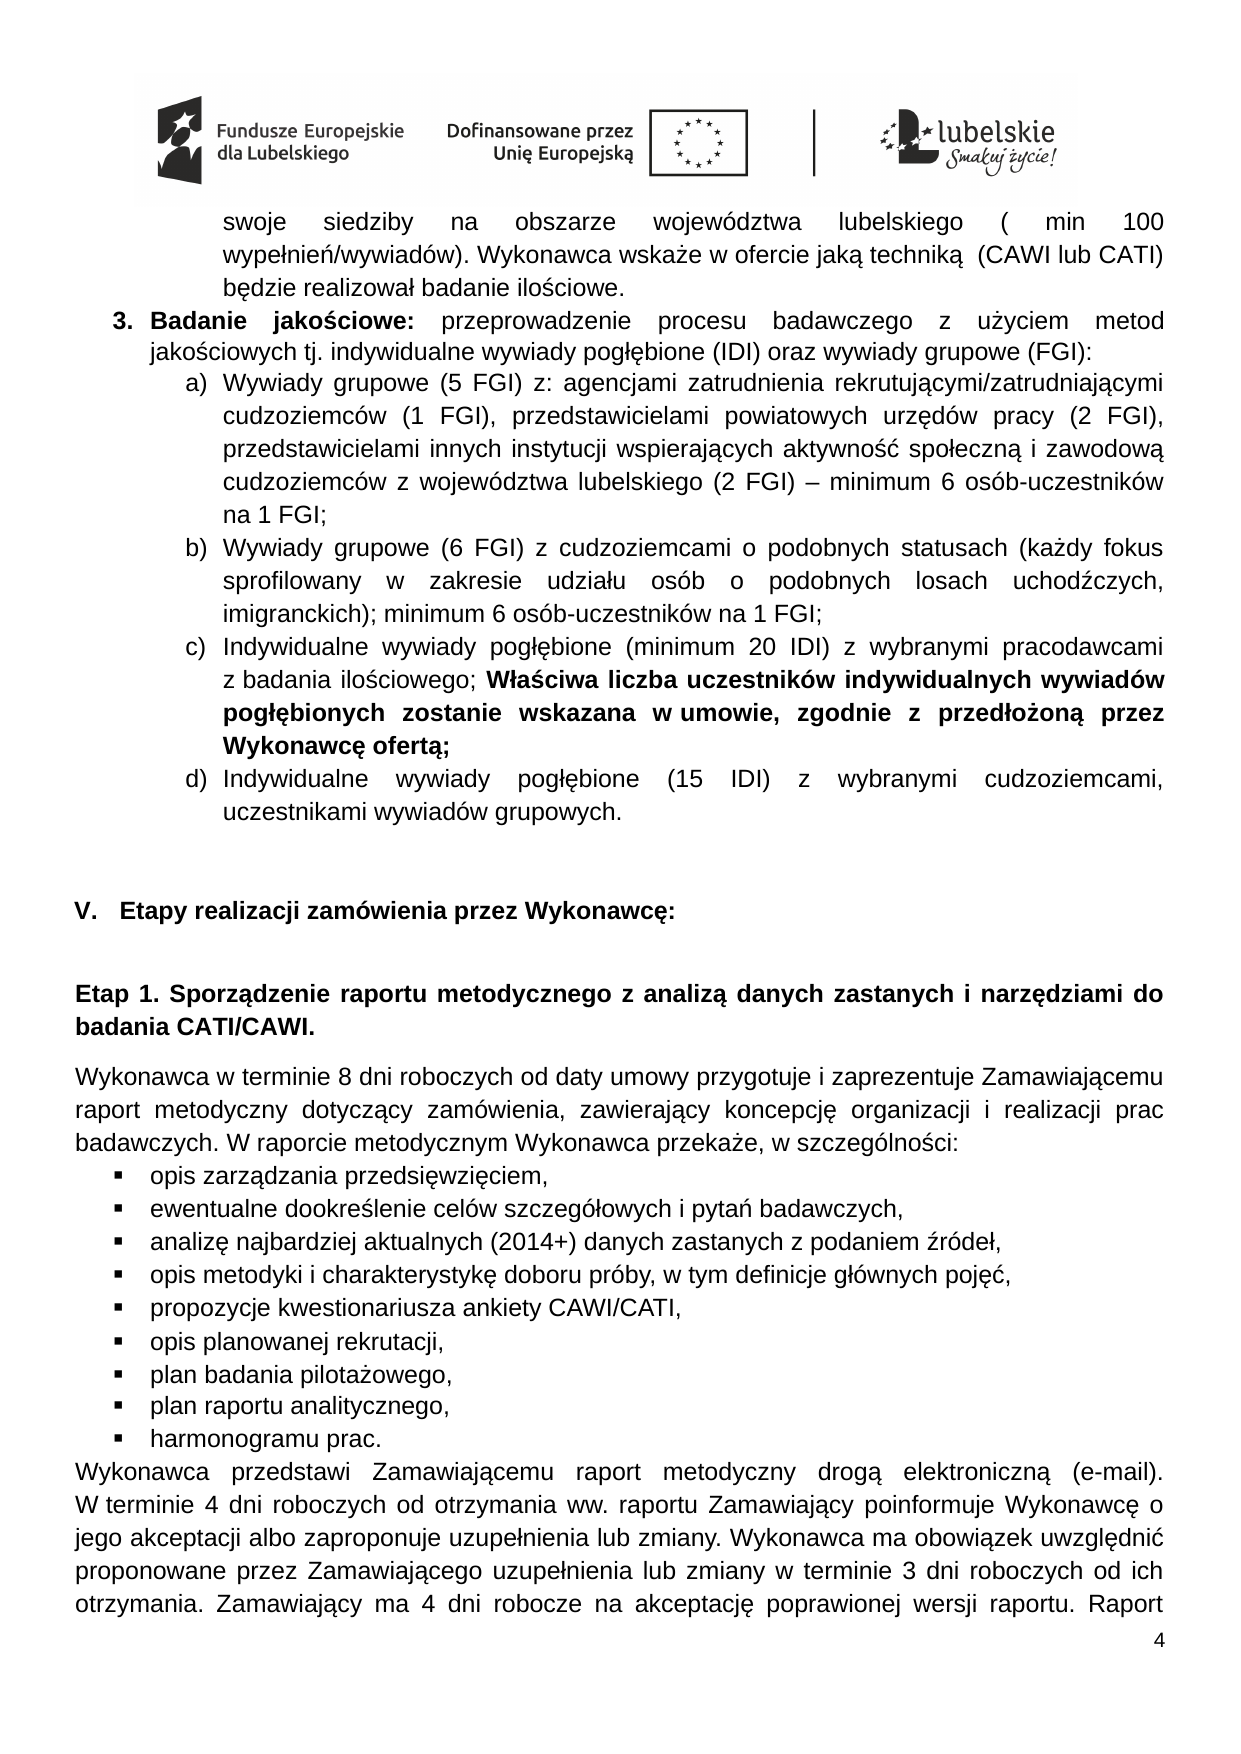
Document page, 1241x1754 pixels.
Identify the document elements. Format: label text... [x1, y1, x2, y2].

text Wykonawca w terminie 8 dni roboczych od daty umowy przygotuje i zaprezentuje Zamawiającemu raport metodyczny dotyczący zamówienia, zawierający koncepcję organizacji i realizacji prac badawczych. W raporcie metodycznym Wykonawca przekaże, w szczególności: [75, 1062, 1165, 1157]
list ewentualne dookreślenie celów szczegółowych i pytań badawczych, [112, 1194, 1165, 1223]
list analizę najbardziej aktualnych (2014+) danych zastanych z podaniem źródeł, [112, 1227, 1165, 1256]
list Indywidualne wywiady pogłębione (minimum 20 IDI) z wybranymi pracodawcami z badania ilościowego; Właściwa liczba uczestników indywidualnych wywiadów pogłębionych zostanie wskazana w umowie, zgodnie z przedłożoną przez Wykonawcę ofertą; [185, 632, 1165, 760]
list opis planowanej rekrutacji, [112, 1326, 1165, 1355]
list Indywidualne wywiady pogłębione (15 IDI) z wybranymi cudzoziemcami, uczestnikami wywiadów grupowych. [185, 764, 1165, 826]
list Badanie jakościowe: przeprowadzenie procesu badawczego z użyciem metod jakościowych tj. indywidualne wywiady pogłębione (IDI) oraz wywiady grupowe (FGI): [112, 306, 1165, 365]
list Wywiady grupowe (6 FGI) z cudzoziemcami o podobnych statusach (każdy fokus sprofilowany w zakresie udziału osób o podobnych losach uchodźczych, imigranckich); minimum 6 osób-uczestników na 1 FGI; [185, 533, 1165, 628]
list harmonogramu prac. [112, 1424, 1165, 1453]
list propozycje kwestionariusza ankiety CAWI/CATI, [112, 1293, 1165, 1322]
list opis metodyki i charakterystykę doboru próby, w tym definicje głównych pojęć, [112, 1260, 1165, 1289]
list plan raportu analitycznego, [112, 1391, 1165, 1419]
text Etap 1. Sporządzenie raportu metodycznego z analizą danych zastanych i narzędziami do badania CATI/CAWI. [75, 979, 1165, 1041]
list Etapy realizacji zamówienia przez Wykonawcę: [74, 896, 1165, 925]
list opis zarządzania przedsięwzięciem, [112, 1161, 1165, 1190]
list Wywiady grupowe (5 FGI) z: agencjami zatrudnienia rekrutującymi/zatrudniającymi cudzoziemców (1 FGI), przedstawicielami powiatowych urzędów pracy (2 FGI), przedstawicielami innych instytucji wspierających aktywność społeczną i zawodową cudzoziemców z województwa lubelskiego (2 FGI) – minimum 6 osób-uczestników na 1 FGI; [185, 368, 1165, 528]
list plan badania pilotażowego, [112, 1359, 1165, 1388]
picture [134, 73, 1078, 207]
